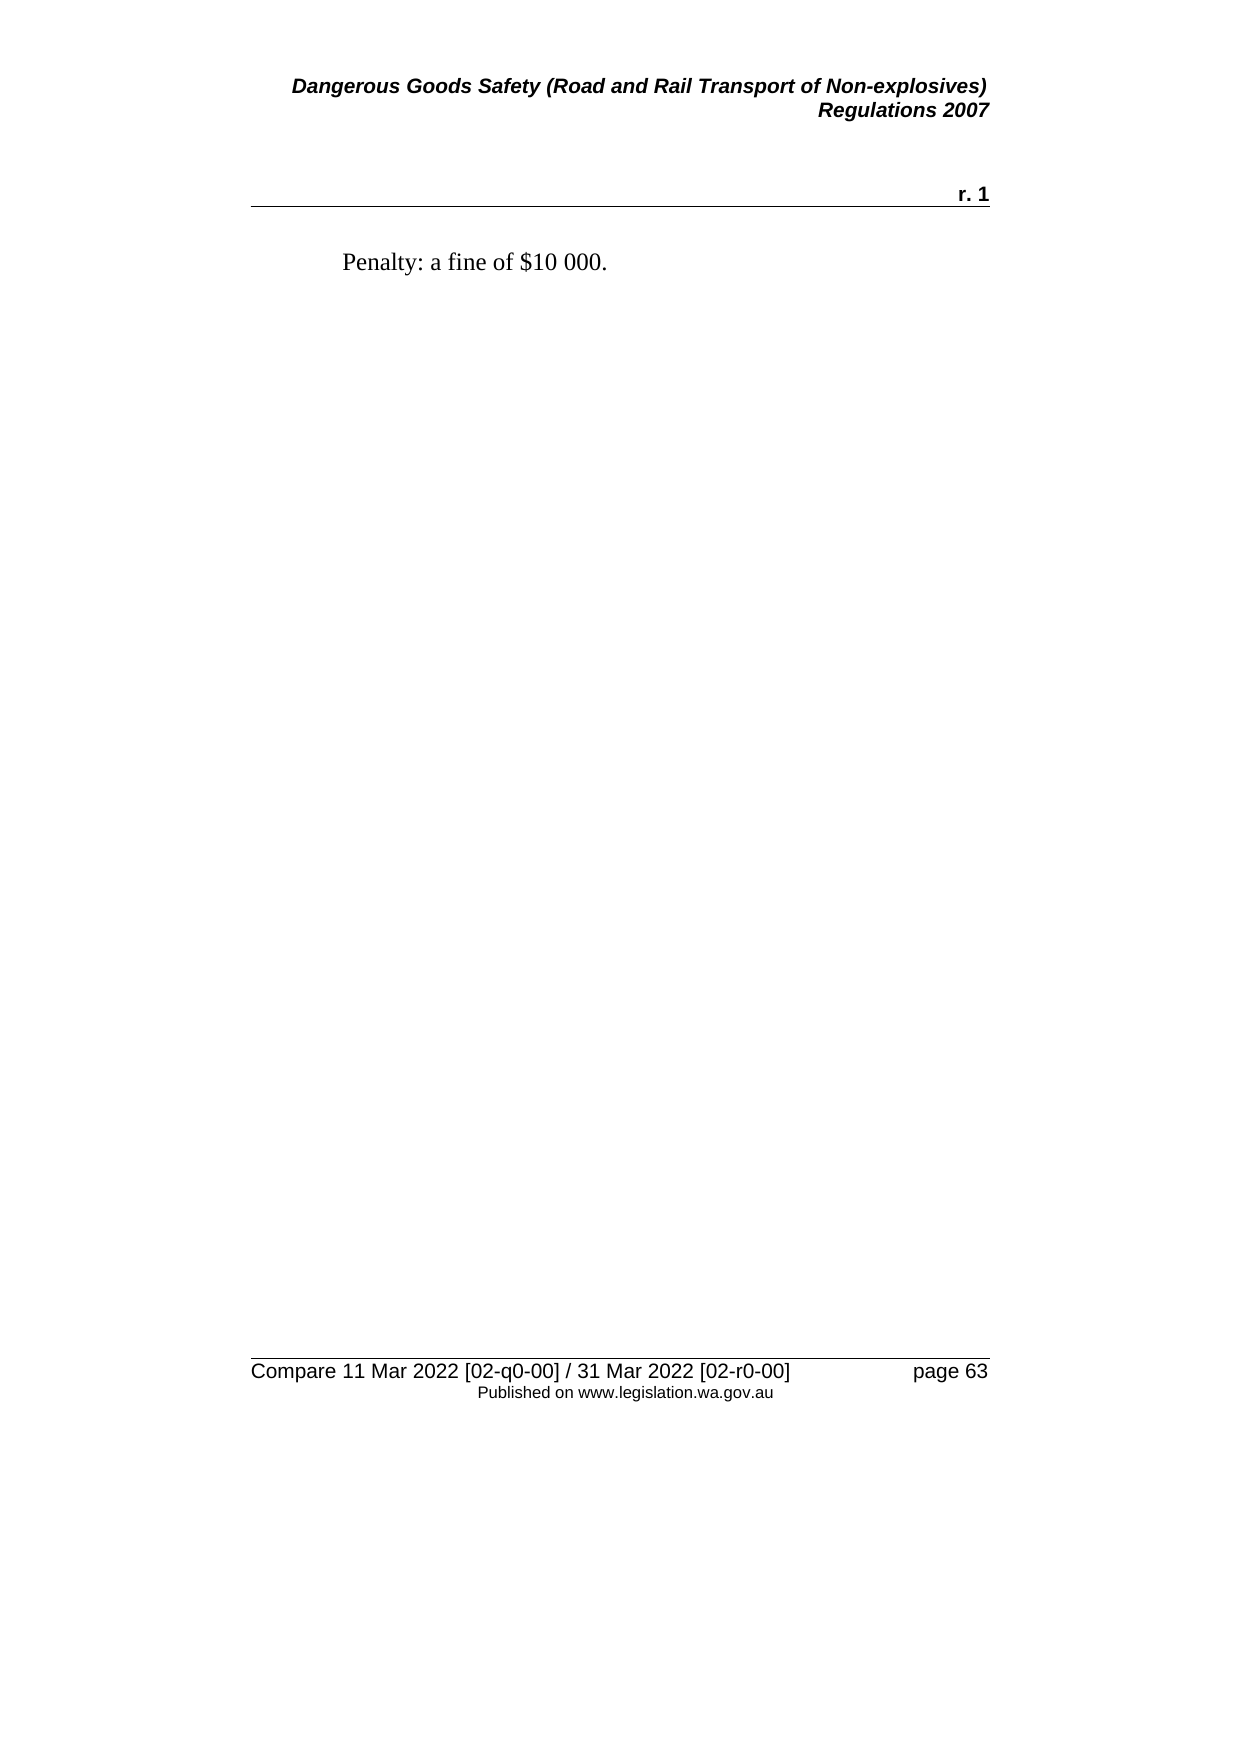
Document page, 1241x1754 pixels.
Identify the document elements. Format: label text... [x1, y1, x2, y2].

text Penalty: a fine of $10 000. [251, 247, 990, 276]
